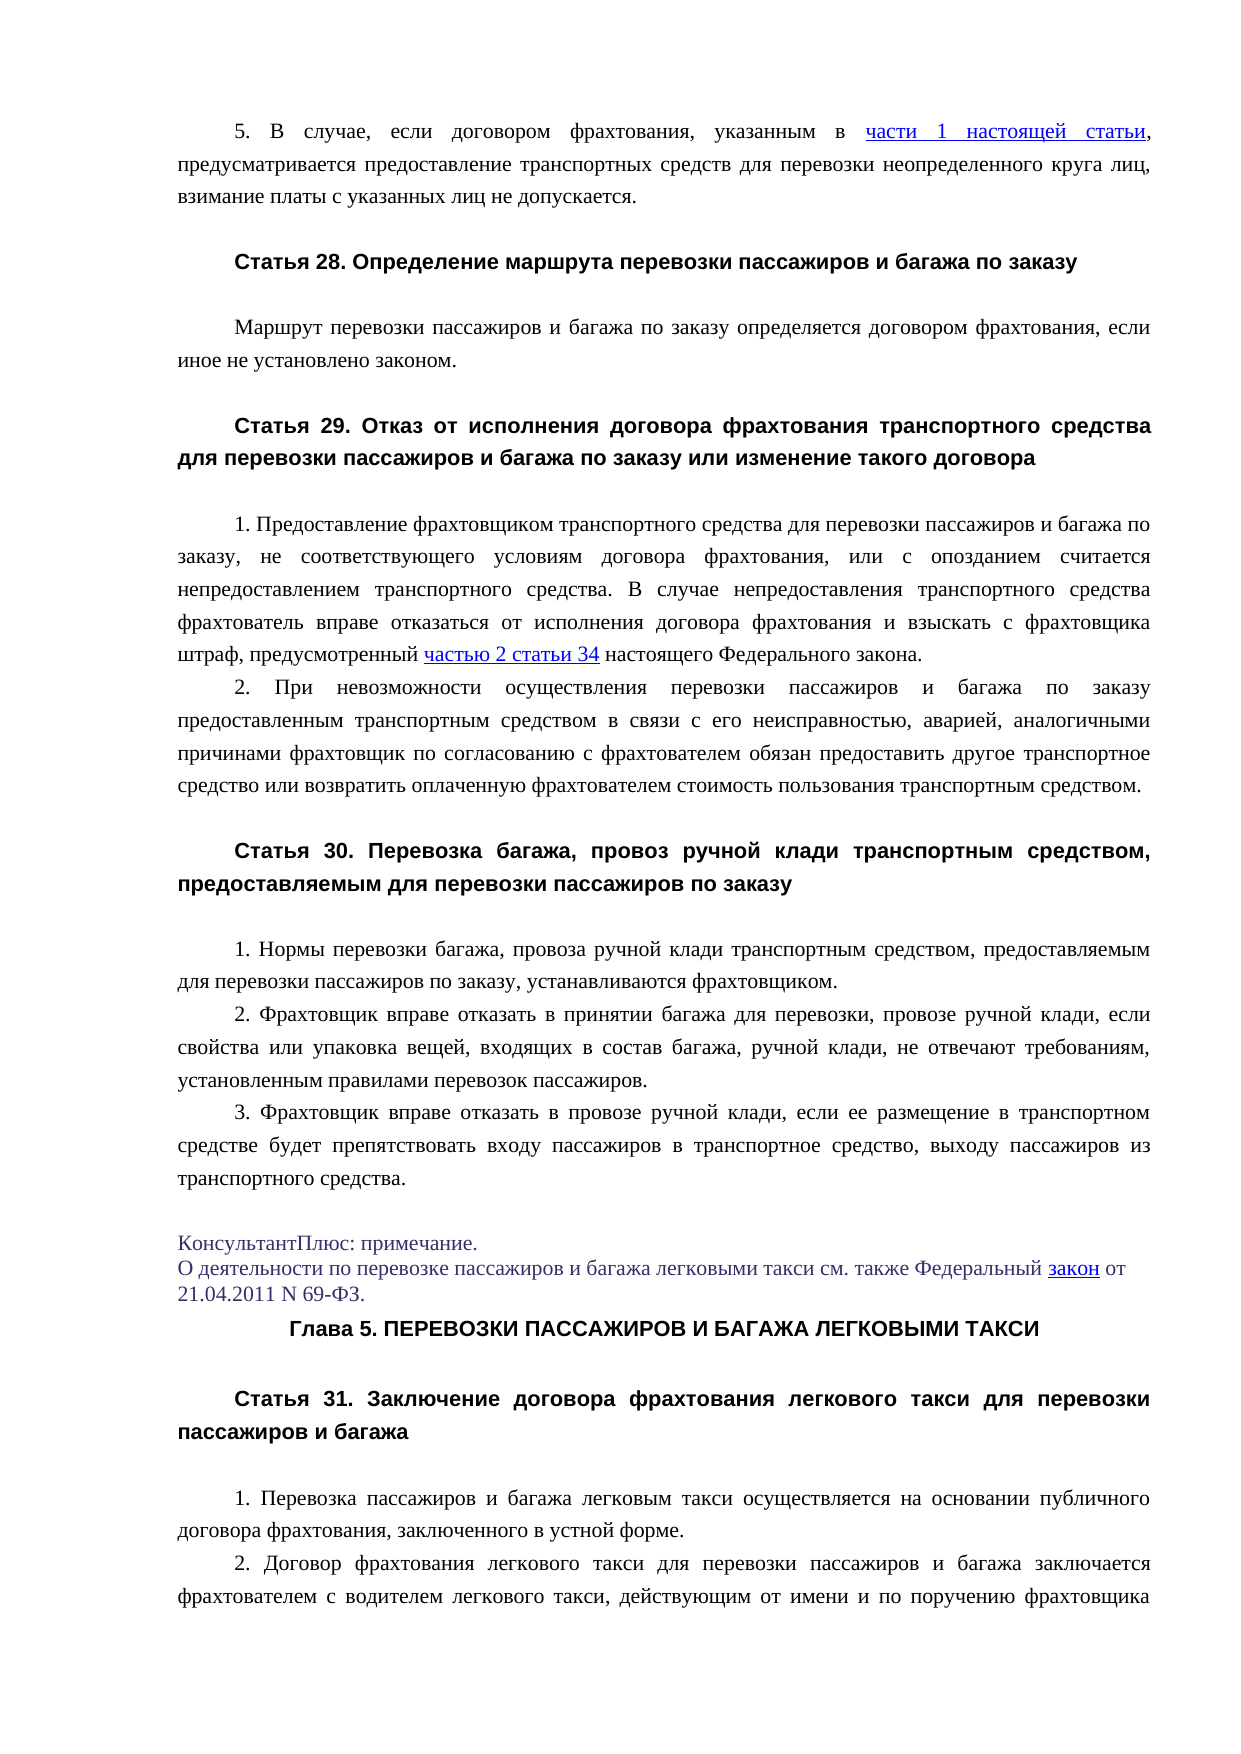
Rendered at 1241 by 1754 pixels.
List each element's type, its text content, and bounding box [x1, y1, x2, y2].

text 2. Фрахтовщик вправе отказать в принятии багажа для перевозки, провозе ручной клади, если свойства или упаковка вещей, входящих в состав багажа, ручной клади, не отвечают требованиям, установленным правилами перевозок пассажиров. [177, 1001, 1152, 1092]
text Статья 28. Определение маршрута перевозки пассажиров и багажа по заказу [177, 249, 1152, 274]
text О деятельности по перевозке пассажиров и багажа легковыми такси см. также Федеральный закон от 21.04.2011 N 69-ФЗ. [177, 1255, 1152, 1306]
text 2. При невозможности осуществления перевозки пассажиров и багажа по заказу предоставленным транспортным средством в связи с его неисправностью, аварией, аналогичными причинами фрахтовщик по согласованию с фрахтователем обязан предоставить другое транспортное средство или возвратить оплаченную фрахтователем стоимость пользования транспортным средством. [177, 674, 1152, 797]
text 1. Нормы перевозки багажа, провоза ручной клади транспортным средством, предоставляемым для перевозки пассажиров по заказу, устанавливаются фрахтовщиком. [177, 936, 1152, 994]
text КонсультантПлюс: примечание. [177, 1230, 1152, 1255]
text Статья 30. Перевозка багажа, провоз ручной клади транспортным средством, предоставляемым для перевозки пассажиров по заказу [177, 838, 1152, 896]
text 1. Перевозка пассажиров и багажа легковым такси осуществляется на основании публичного договора фрахтования, заключенного в устной форме. [177, 1484, 1152, 1542]
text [177, 1550, 1152, 1608]
text Маршрут перевозки пассажиров и багажа по заказу определяется договором фрахтования, если иное не установлено законом. [177, 314, 1152, 372]
text Статья 29. Отказ от исполнения договора фрахтования транспортного средства для перевозки пассажиров и багажа по заказу или изменение такого договора [177, 412, 1152, 470]
text 5. В случае, если договором фрахтования, указанным в части 1 настоящей статьи, предусматривается предоставление транспортных средств для перевозки неопределенного круга лиц, взимание платы с указанных лиц не допускается. [177, 118, 1152, 209]
text Статья 31. Заключение договора фрахтования легкового такси для перевозки пассажиров и багажа [177, 1386, 1152, 1444]
text 3. Фрахтовщик вправе отказать в провозе ручной клади, если ее размещение в транспортном средстве будет препятствовать входу пассажиров в транспортное средство, выходу пассажиров из транспортного средства. [177, 1099, 1152, 1190]
text Глава 5. ПЕРЕВОЗКИ ПАССАЖИРОВ И БАГАЖА ЛЕГКОВЫМИ ТАКСИ [177, 1316, 1152, 1341]
text 1. Предоставление фрахтовщиком транспортного средства для перевозки пассажиров и багажа по заказу, не соответствующего условиям договора фрахтования, или с опозданием считается непредоставлением транспортного средства. В случае непредоставления транспортного средства фрахтователь вправе отказаться от исполнения договора фрахтования и взыскать с фрахтовщика штраф, предусмотренный частью 2 статьи 34 настоящего Федерального закона. [177, 511, 1152, 667]
